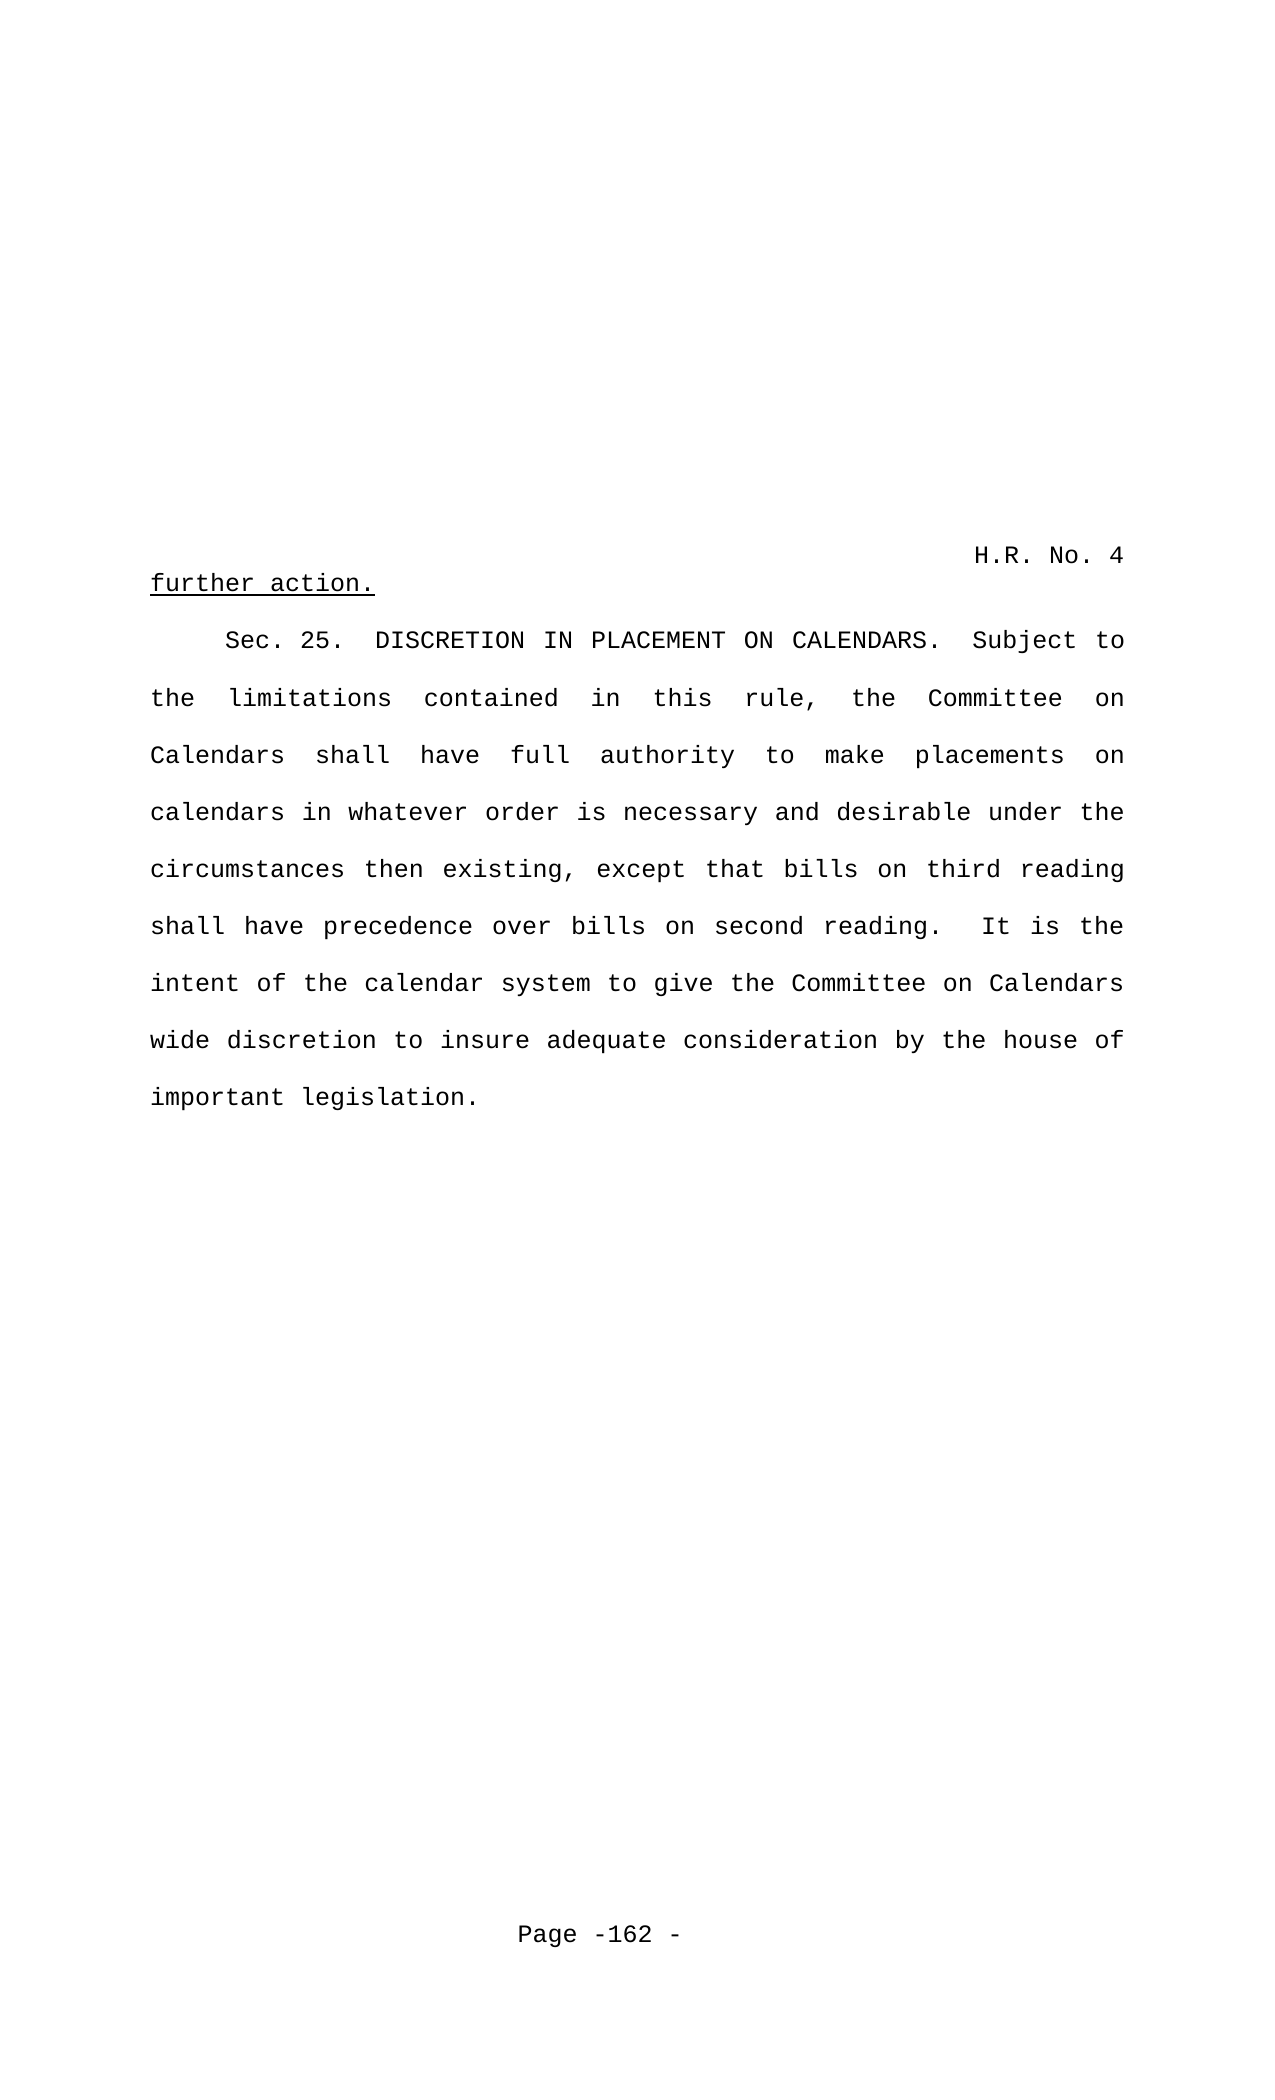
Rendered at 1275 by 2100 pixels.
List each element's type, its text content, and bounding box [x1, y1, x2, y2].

text Sec. 25. DISCRETION IN PLACEMENT ON CALENDARS. Subject to the limitations contained in this rule, the Committee on Calendars shall have full authority to make placements on calendars in whatever order is necessary and desirable under the circumstances then existing, except that bills on third reading shall have precedence over bills on second reading. It is the intent of the calendar system to give the Committee on Calendars wide discretion to insure adequate consideration by the house of important legislation. [150, 628, 1125, 1113]
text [150, 571, 1125, 599]
